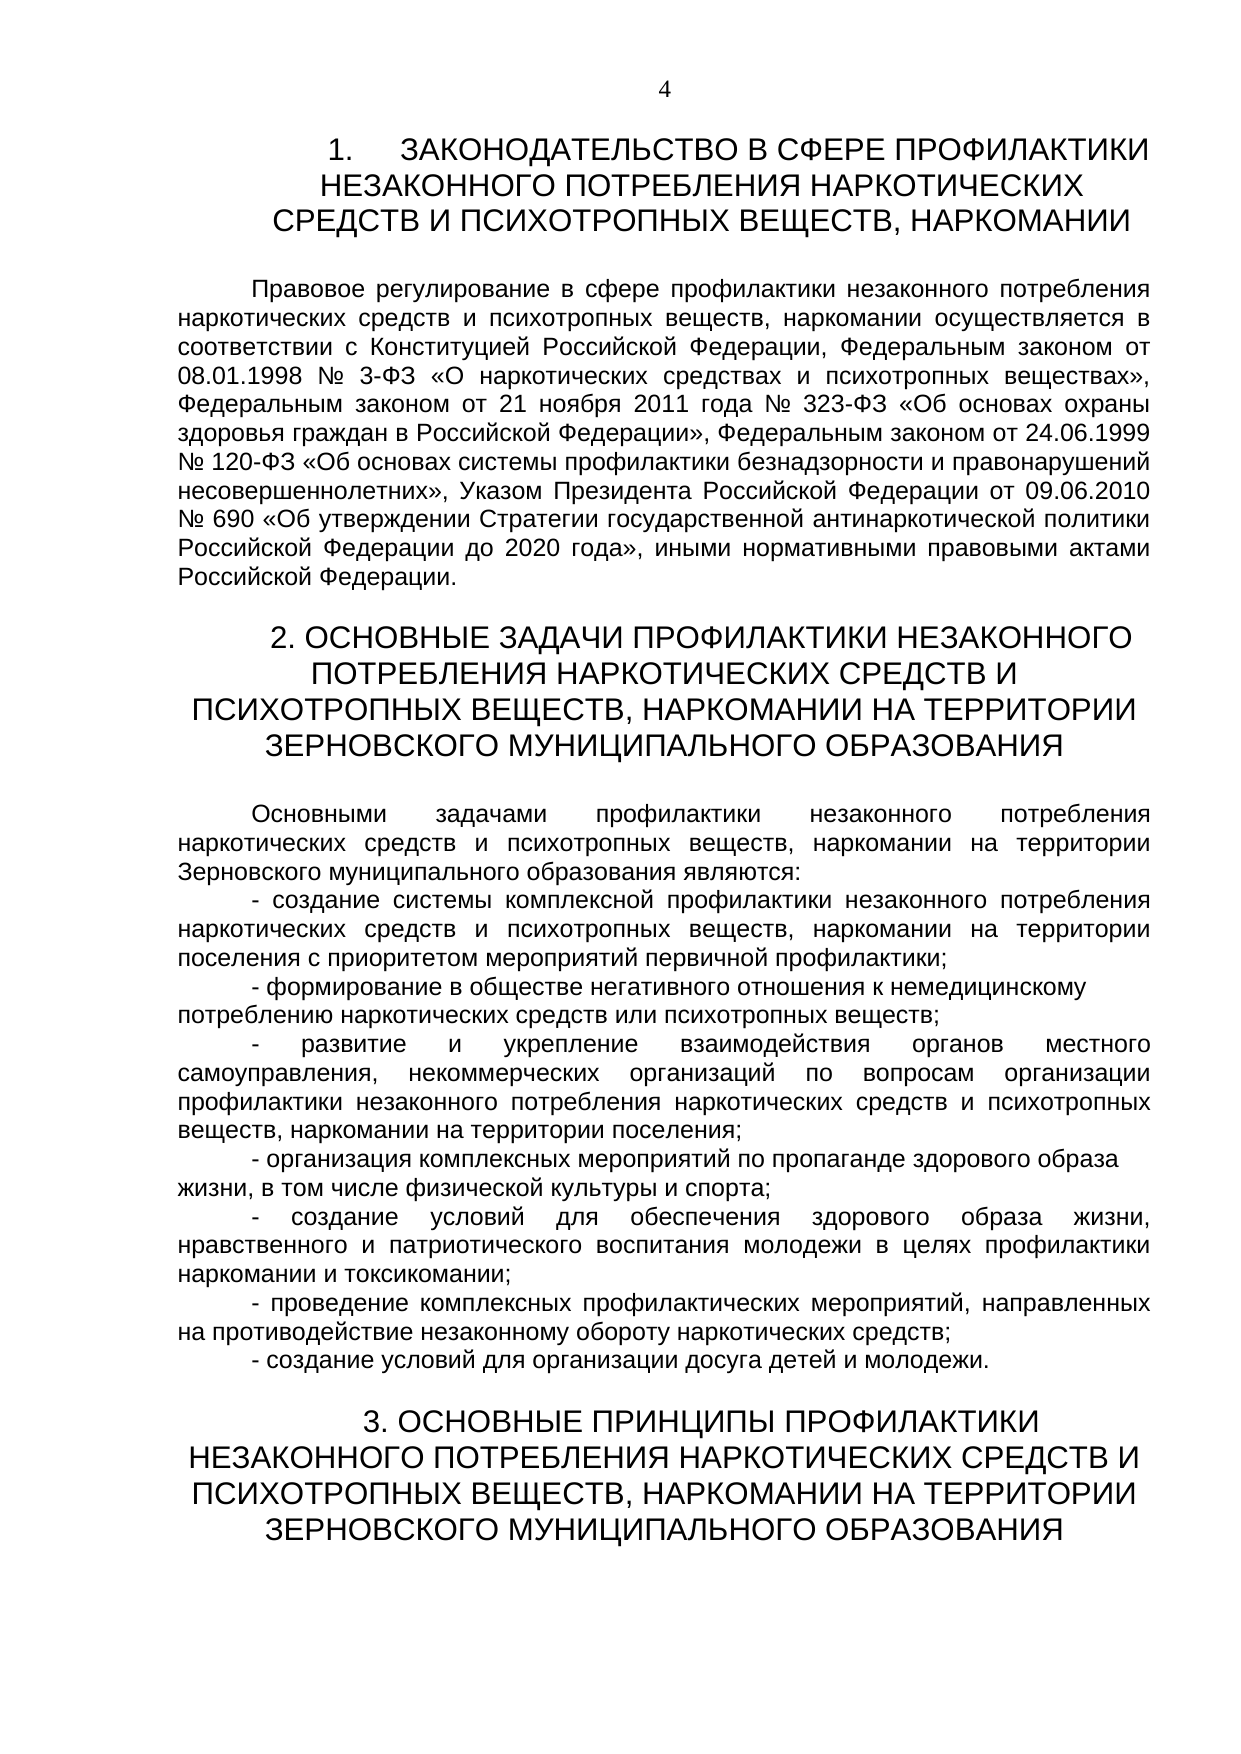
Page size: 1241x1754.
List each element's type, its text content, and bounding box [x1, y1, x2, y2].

text 2. ОСНОВНЫЕ ЗАДАЧИ ПРОФИЛАКТИКИ НЕЗАКОННОГО ПОТРЕБЛЕНИЯ НАРКОТИЧЕСКИХ СРЕДСТВ И ПСИХОТРОПНЫХ ВЕЩЕСТВ, НАРКОМАНИИ НА ТЕРРИТОРИИ ЗЕРНОВСКОГО МУНИЦИПАЛЬНОГО ОБРАЗОВАНИЯ [177, 619, 1152, 763]
text - создание условий для обеспечения здорового образа жизни, нравственного и патриотического воспитания молодежи в целях профилактики наркомании и токсикомании; [177, 1202, 1152, 1288]
text Правовое регулирование в сфере профилактики незаконного потребления наркотических средств и психотропных веществ, наркомании осуществляется в соответствии с Конституцией Российской Федерации, Федеральным законом от 08.01.1998 № 3-ФЗ «О наркотических средствах и психотропных веществах», Федеральным законом от 21 ноября 2011 года № 323-ФЗ «Об основах охраны здоровья граждан в Российской Федерации», Федеральным законом от 24.06.1999 № 120-ФЗ «Об основах системы профилактики безнадзорности и правонарушений несовершеннолетних», Указом Президента Российской Федерации от 09.06.2010 № 690 «Об утверждении Стратегии государственной антинаркотической политики Российской Федерации до 2020 года», иными нормативными правовыми актами Российской Федерации. [177, 274, 1152, 591]
list ЗАКОНОДАТЕЛЬСТВО В СФЕРЕ ПРОФИЛАКТИКИ НЕЗАКОННОГО ПОТРЕБЛЕНИЯ НАРКОТИЧЕСКИХ СРЕДСТВ И ПСИХОТРОПНЫХ ВЕЩЕСТВ, НАРКОМАНИИ [252, 131, 1152, 238]
text - формирование в обществе негативного отношения к немедицинскому потреблению наркотических средств или психотропных веществ; [177, 972, 1152, 1029]
text - развитие и укрепление взаимодействия органов местного самоуправления, некоммерческих организаций по вопросам организации профилактики незаконного потребления наркотических средств и психотропных веществ, наркомании на территории поселения; [177, 1029, 1152, 1144]
text - создание системы комплексной профилактики незаконного потребления наркотических средств и психотропных веществ, наркомании на территории поселения с приоритетом мероприятий первичной профилактики; [177, 885, 1152, 972]
text 3. ОСНОВНЫЕ ПРИНЦИПЫ ПРОФИЛАКТИКИ НЕЗАКОННОГО ПОТРЕБЛЕНИЯ НАРКОТИЧЕСКИХ СРЕДСТВ И ПСИХОТРОПНЫХ ВЕЩЕСТВ, НАРКОМАНИИ НА ТЕРРИТОРИИ ЗЕРНОВСКОГО МУНИЦИПАЛЬНОГО ОБРАЗОВАНИЯ [177, 1403, 1152, 1547]
text - проведение комплексных профилактических мероприятий, направленных на противодействие незаконному обороту наркотических средств; [177, 1288, 1152, 1345]
text - организация комплексных мероприятий по пропаганде здорового образа [177, 1144, 1152, 1173]
text Основными задачами профилактики незаконного потребления наркотических средств и психотропных веществ, наркомании на территории Зерновского муниципального образования являются: [177, 799, 1152, 885]
text - создание условий для организации досуга детей и молодежи. [177, 1345, 1152, 1374]
text жизни, в том числе физической культуры и спорта; [177, 1173, 1152, 1202]
